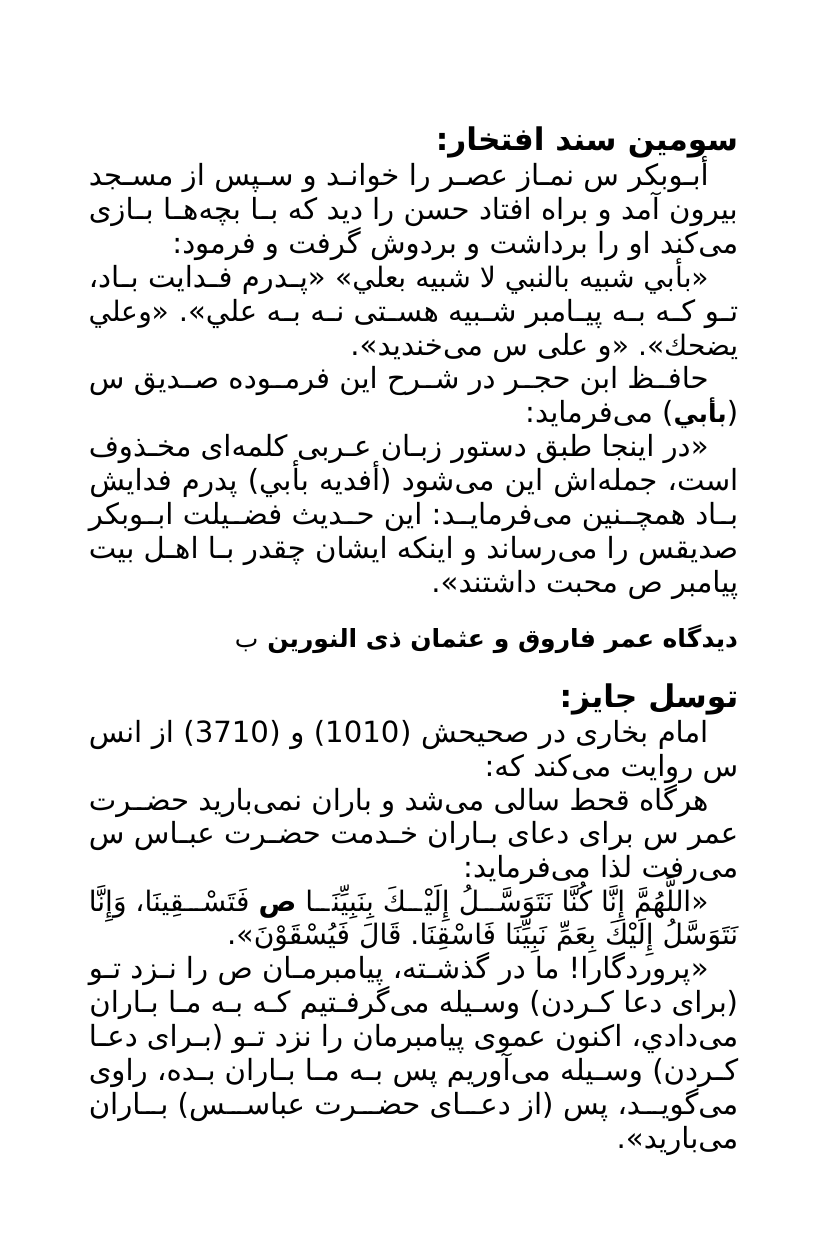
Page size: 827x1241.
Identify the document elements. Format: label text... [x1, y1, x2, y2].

text «اللَّهُمَّ إِنَّا كُنَّا نَتَوَسَّلُ إِلَيْكَ بِنَبِيِّنَا ص فَتَسْقِينَا، وَإِنَّا نَتَوَسَّلُ إِلَيْكَ بِعَمِّ نَبِيِّنَا فَاسْقِنَا. قَالَ فَيُسْقَوْنَ». [89, 885, 738, 951]
text حافظ ابن حجر در شرح اين فرموده صديق س (بأبي) می‌‌فرمايد: [89, 362, 738, 430]
text توسل جايز: [89, 679, 738, 715]
text «پروردگارا! ما در گذشته، پيامبرمان ص را نزد تو (برای دعا كردن) وسيله می‌‌گرفتيم كه به ما باران می‌‌دادي، اكنون عموی پيامبرمان را نزد تو (برای دعا كردن) وسيله می‌‌آوريم پس به ما باران بده، راوی می‌‌گويد، پس (از دعای حضرت عباسس) باران می‌‌باريد». [89, 951, 738, 1155]
text امام بخاری در صحيحش (1010) و (3710) از انس س روايت می‌‌كند كه: [89, 715, 738, 783]
text هرگاه قحط سالی می‌‌شد و باران نمی‌‌باريد حضرت عمر س برای دعای باران خدمت حضرت عباس س می‌‌رفت لذا می‌‌فرمايد: [89, 783, 738, 885]
text سومين سند افتخار: [89, 122, 738, 158]
text «در اينجا طبق دستور زبان عربی كلمه‌ای مخذوف است، جمله‌اش اين می‌‌شود (أفديه بأبي) پدرم فدايش باد همچنين می‌‌فرمايد: اين حديث فضيلت ابوبكر صديقس را می‌‌رساند و اينكه ايشان چقدر با اهل بيت پيامبر ص محبت داشتند». [89, 430, 738, 599]
text أبوبكر س نماز عصر را خواند و سپس از مسجد بيرون آمد و براه افتاد حسن را ديد كه با بچه‌ها بازی می‌‌كند او را برداشت و بردوش گرفت و فرمود: [89, 158, 738, 260]
text ديدگاه عمر فاروق و عثمان ذی النورين ب [89, 624, 738, 654]
text «بأبي شبيه بالنبي لا شبيه بعلي» «پدرم فدايت باد، تو كه به پيامبر شبيه هستی نه به علي». «وعلي يضحك». «و علی س می‌‌خنديد». [89, 260, 738, 362]
